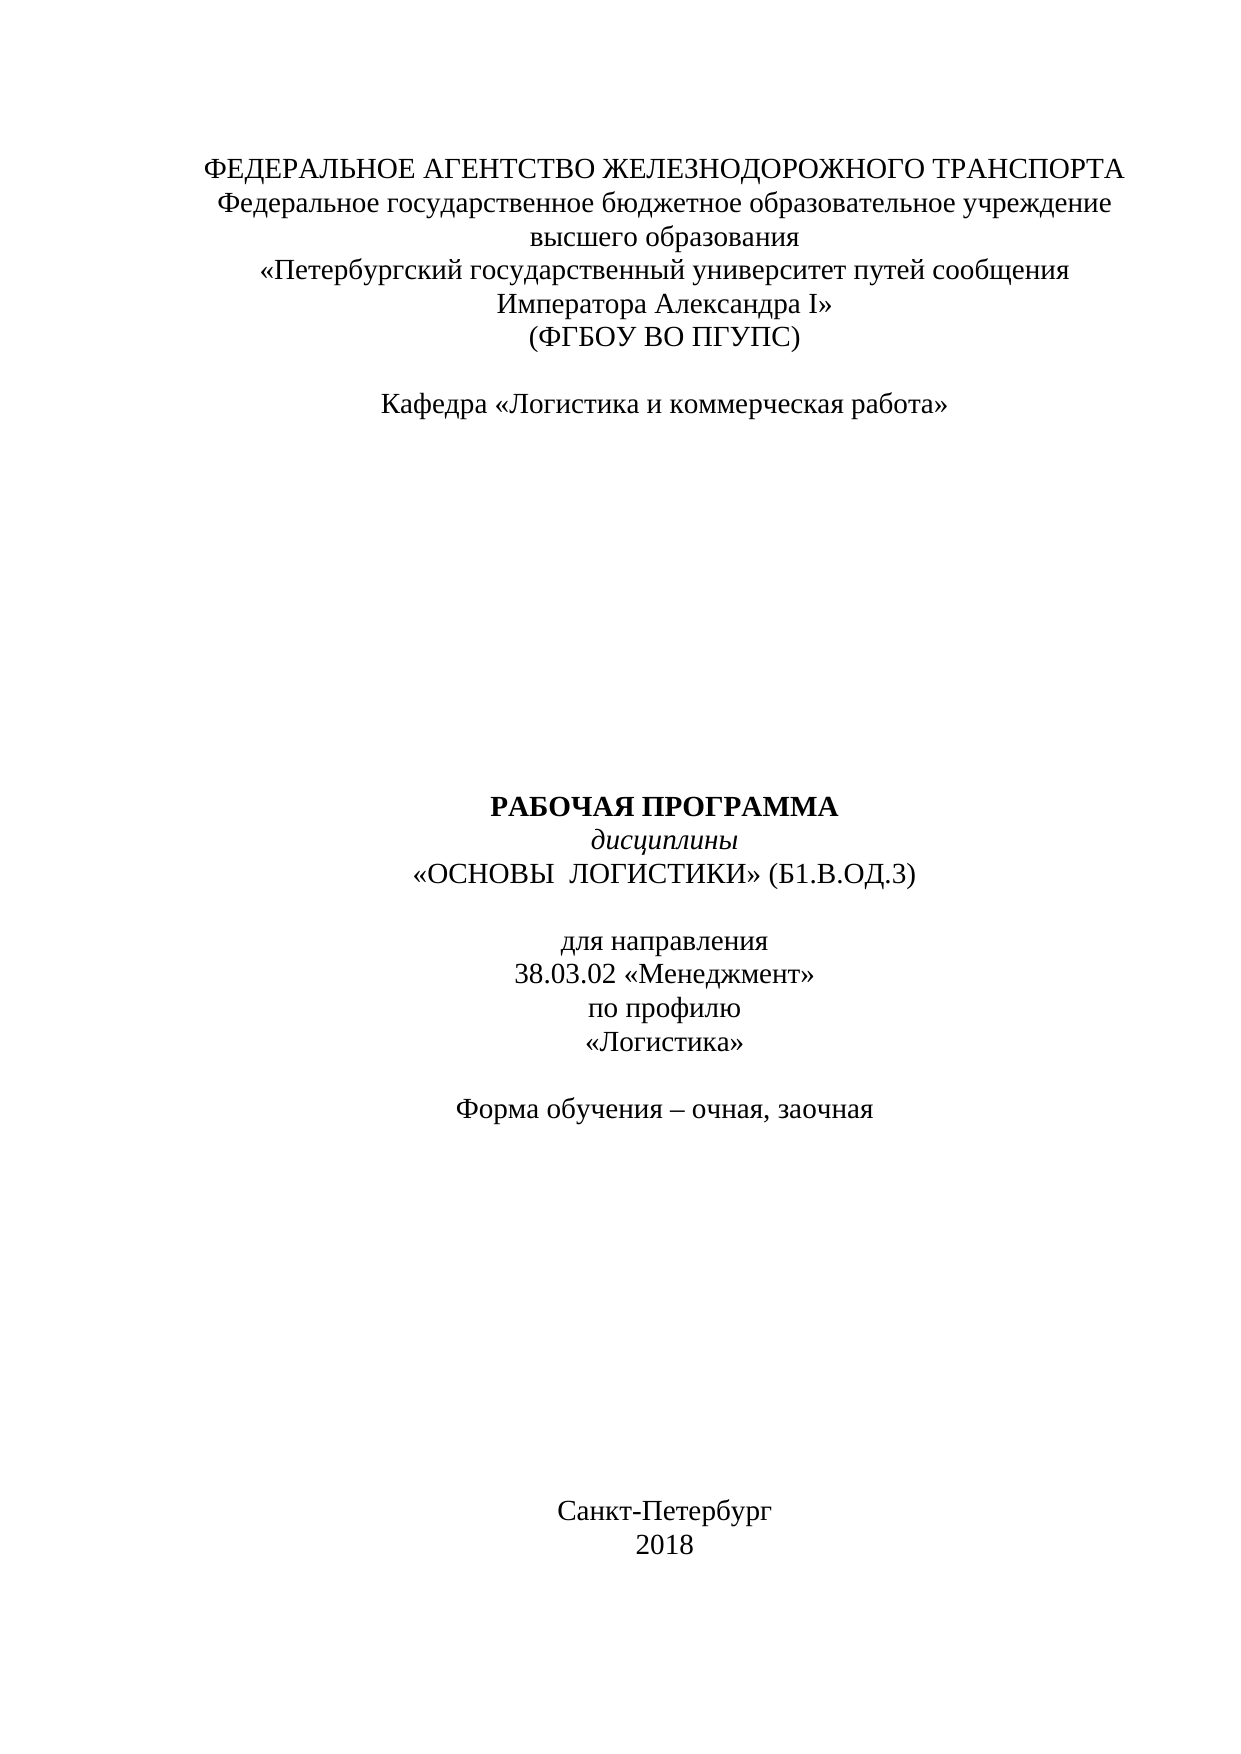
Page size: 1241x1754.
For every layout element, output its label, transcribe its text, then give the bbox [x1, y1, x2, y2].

text РАБОЧАЯ ПРОГРАММА [177, 789, 1152, 822]
text (ФГБОУ ВО ПГУПС) [177, 319, 1152, 353]
text 2018 [177, 1527, 1152, 1560]
text ФЕДЕРАЛЬНОЕ АГЕНТСТВО ЖЕЛЕЗНОДОРОЖНОГО ТРАНСПОРТА [177, 152, 1152, 185]
text «ОСНОВЫ ЛОГИСТИКИ» (Б1.В.ОД.3) [177, 856, 1152, 889]
text по профилю [177, 990, 1152, 1024]
text «Петербургский государственный университет путей сообщения [177, 252, 1152, 286]
text Императора Александра I» [177, 286, 1152, 319]
text Кафедра «Логистика и коммерческая работа» [177, 386, 1152, 420]
text 38.03.02 «Менеджмент» [177, 957, 1152, 990]
text Форма обучения – очная, заочная [177, 1091, 1152, 1124]
text для направления [177, 923, 1152, 957]
text Санкт-Петербург [177, 1493, 1152, 1527]
text дисциплины [177, 822, 1152, 856]
text «Логистика» [177, 1024, 1152, 1057]
text Федеральное государственное бюджетное образовательное учреждение высшего образования [177, 185, 1152, 252]
